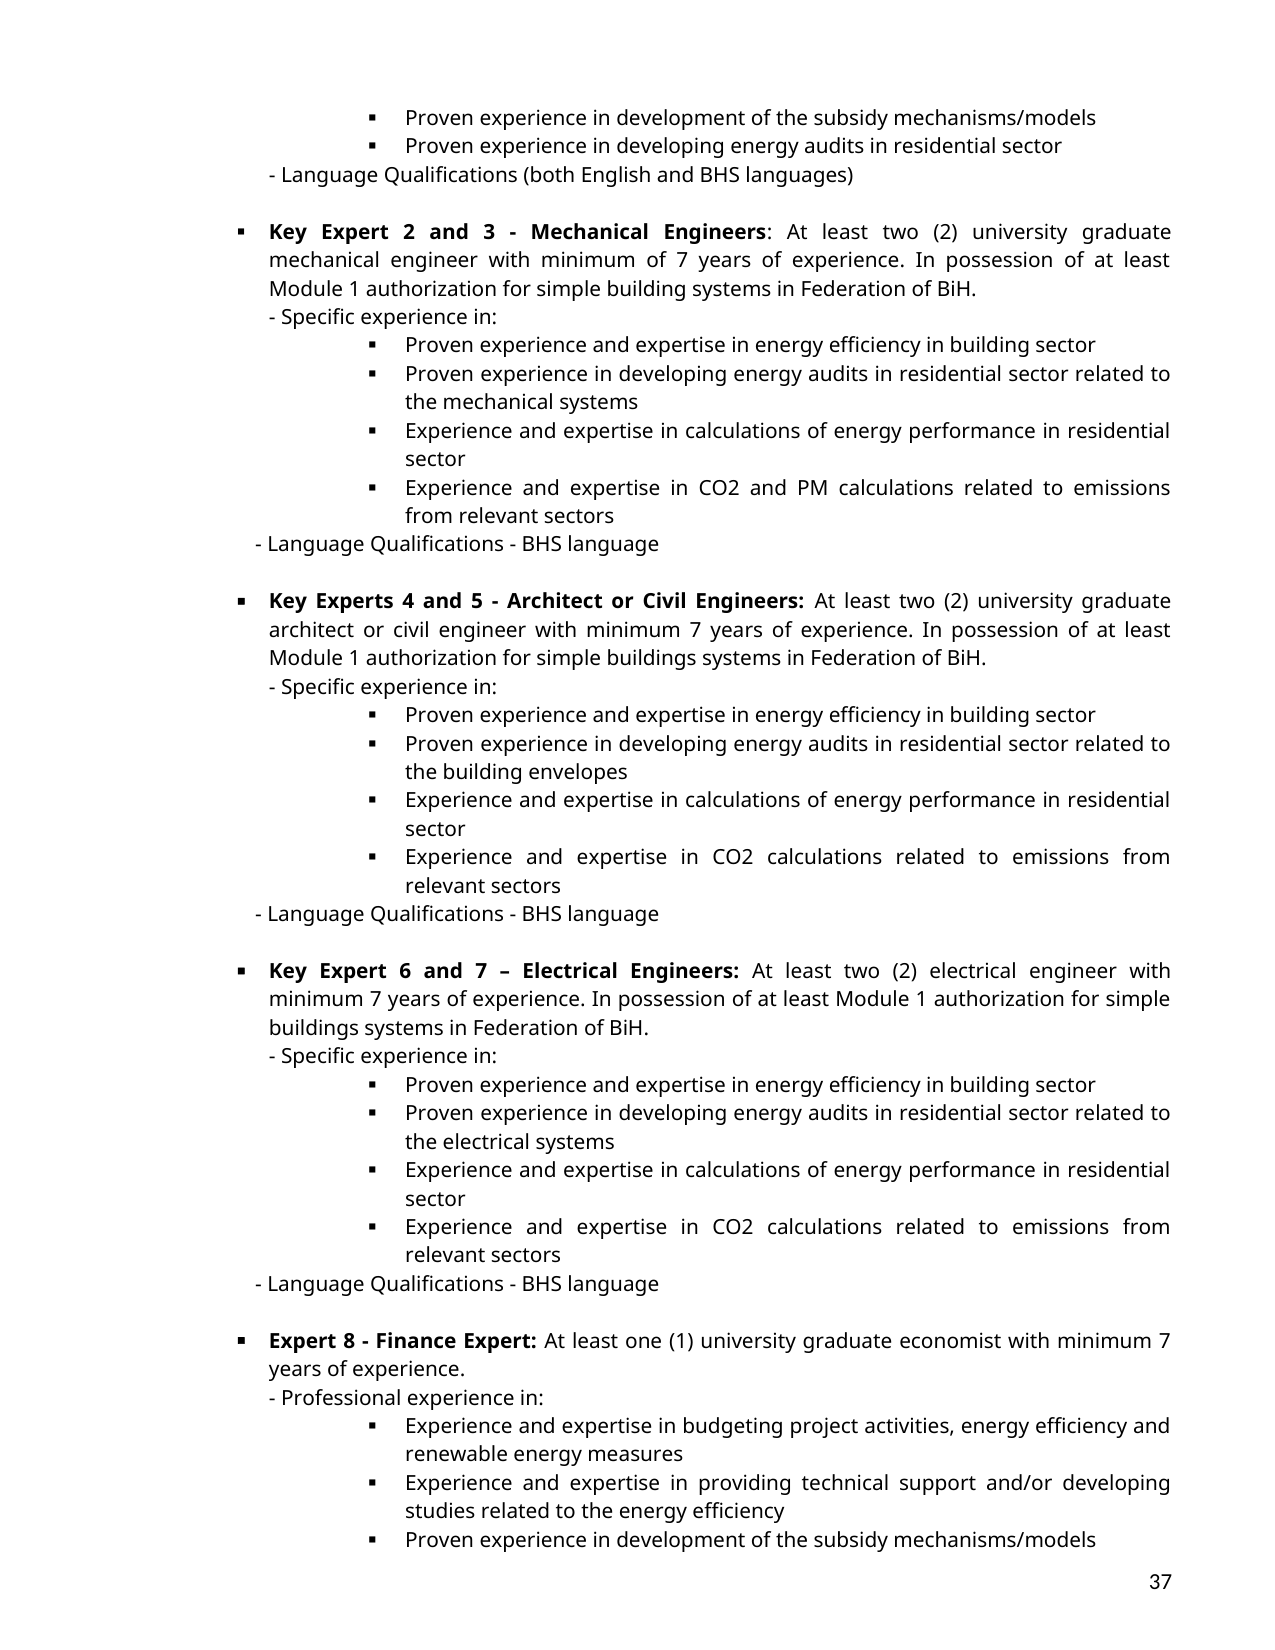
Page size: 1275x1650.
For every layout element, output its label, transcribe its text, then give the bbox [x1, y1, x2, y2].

list Proven experience in development of the subsidy mechanisms/models [367, 103, 1172, 131]
text - Language Qualifications - BHS language [180, 1269, 1172, 1297]
list Key Expert 6 and 7 – Electrical Engineers: At least two (2) electrical engineer with minimum 7 years of experience. In possession of at least Module 1 authorization for simple buildings systems in Federation of BiH. [236, 956, 1172, 1041]
list Experience and expertise in budgeting project activities, energy efficiency and renewable energy measures [367, 1411, 1172, 1468]
text - Professional experience in: [194, 1383, 1172, 1411]
text - Specific experience in: [194, 302, 1172, 331]
list Proven experience in developing energy audits in residential sector related to the building envelopes [367, 729, 1172, 786]
list Key Experts 4 and 5 - Architect or Civil Engineers: At least two (2) university graduate architect or civil engineer with minimum 7 years of experience. In possession of at least Module 1 authorization for simple buildings systems in Federation of BiH. [236, 586, 1172, 672]
list Experience and expertise in calculations of energy performance in residential sector [367, 1155, 1172, 1212]
list Experience and expertise in CO2 and PM calculations related to emissions from relevant sectors [367, 473, 1172, 529]
list Experience and expertise in CO2 calculations related to emissions from relevant sectors [367, 1212, 1172, 1269]
list Experience and expertise in CO2 calculations related to emissions from relevant sectors [367, 842, 1172, 899]
list Proven experience in developing energy audits in residential sector related to the electrical systems [367, 1098, 1172, 1155]
list Experience and expertise in providing technical support and/or developing studies related to the energy efficiency [367, 1468, 1172, 1525]
list Proven experience in development of the subsidy mechanisms/models [367, 1525, 1172, 1553]
text - Language Qualifications - BHS language [180, 529, 1172, 558]
list Proven experience and expertise in energy efficiency in building sector [367, 331, 1172, 359]
list Key Expert 2 and 3 - Mechanical Engineers: At least two (2) university graduate mechanical engineer with minimum of 7 years of experience. In possession of at least Module 1 authorization for simple building systems in Federation of BiH. [236, 217, 1172, 302]
list Proven experience in developing energy audits in residential sector [367, 131, 1172, 160]
text - Language Qualifications (both English and BHS languages) [194, 160, 1172, 188]
text - Specific experience in: [194, 672, 1172, 700]
list Proven experience in developing energy audits in residential sector related to the mechanical systems [367, 359, 1172, 416]
list Proven experience and expertise in energy efficiency in building sector [367, 700, 1172, 729]
list Expert 8 - Finance Expert: At least one (1) university graduate economist with minimum 7 years of experience. [236, 1326, 1172, 1383]
list Proven experience and expertise in energy efficiency in building sector [367, 1070, 1172, 1098]
text - Language Qualifications - BHS language [180, 899, 1172, 928]
text - Specific experience in: [194, 1041, 1172, 1070]
list Experience and expertise in calculations of energy performance in residential sector [367, 416, 1172, 473]
list Experience and expertise in calculations of energy performance in residential sector [367, 786, 1172, 842]
